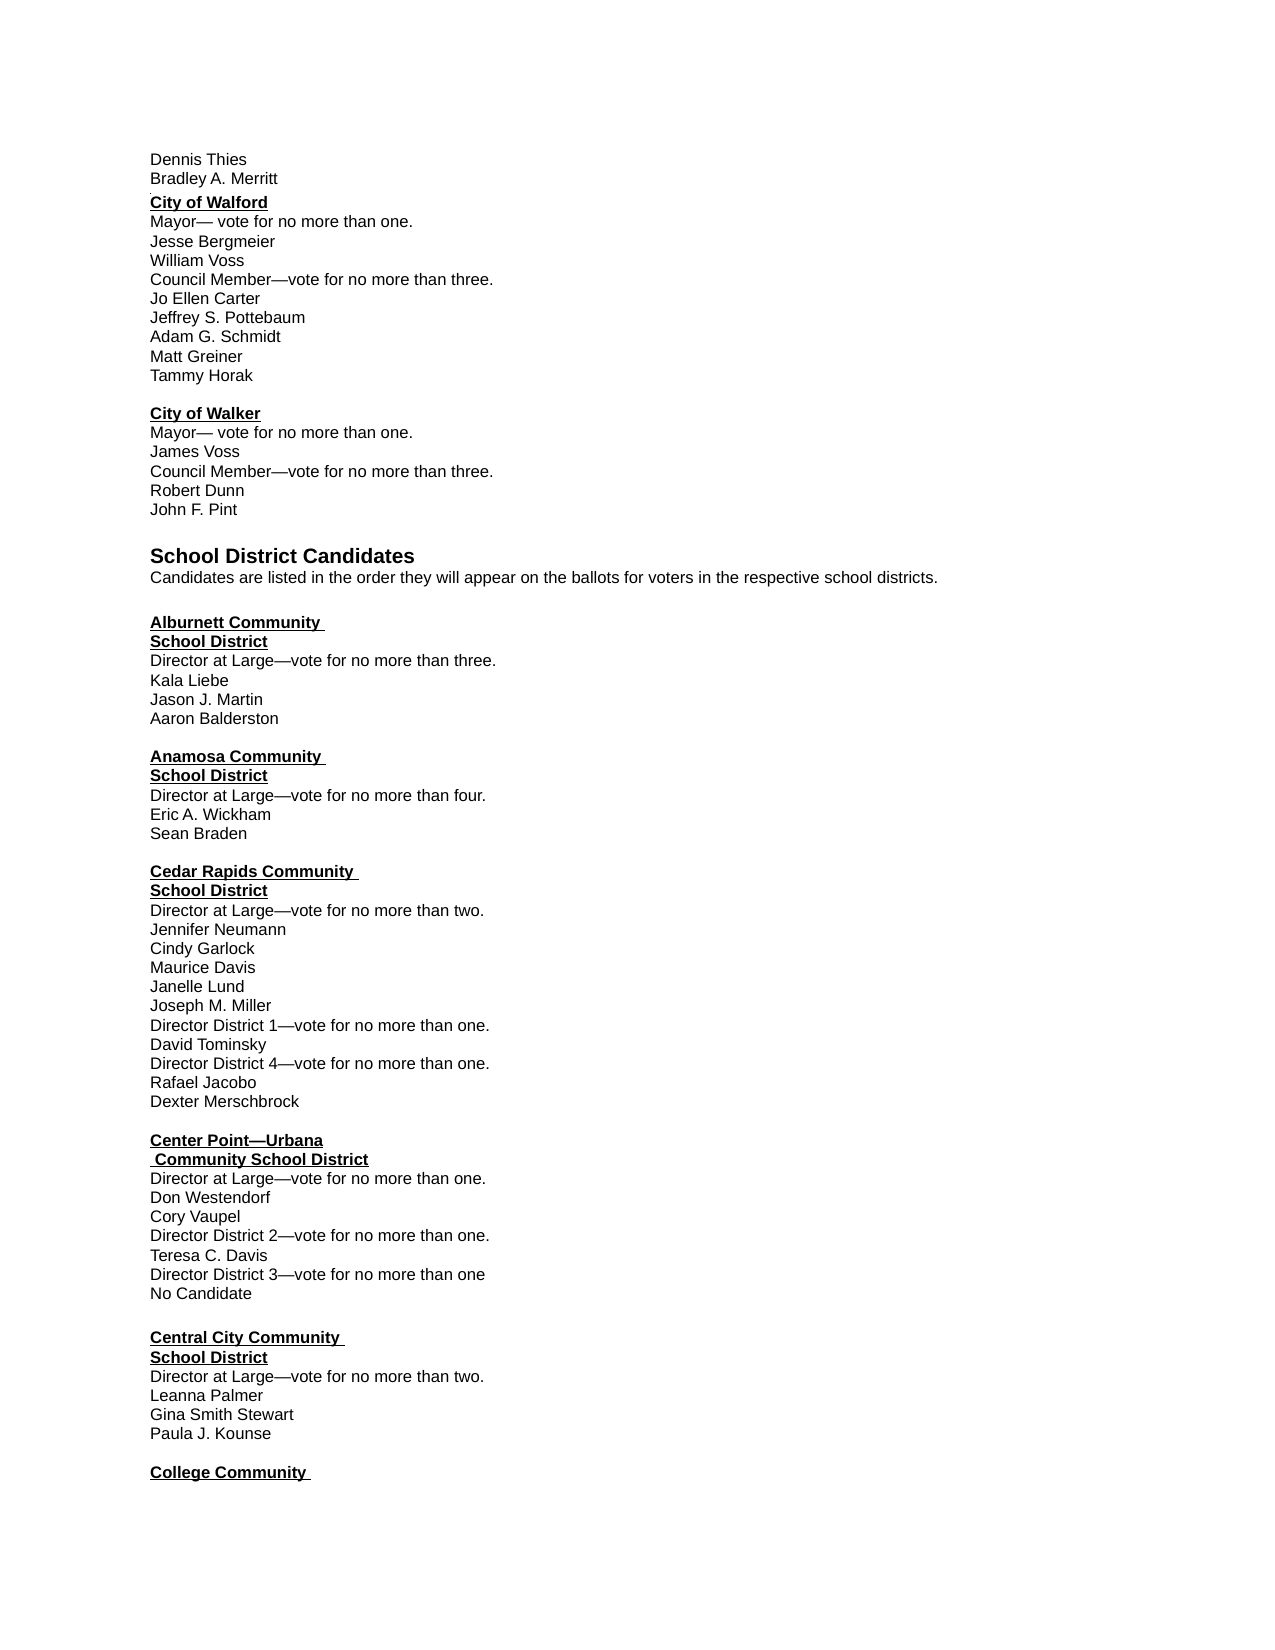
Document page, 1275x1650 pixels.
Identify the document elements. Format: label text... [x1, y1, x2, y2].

text Jo Ellen Carter [150, 289, 1125, 308]
text Eric A. Wickham [150, 804, 1125, 824]
text Don Westendorf [150, 1188, 1125, 1207]
text Director District 1—vote for no more than one. [150, 1015, 1125, 1034]
text Gina Smith Stewart [150, 1405, 1125, 1424]
text Community School District [150, 1149, 1125, 1169]
text School District [150, 1347, 1125, 1367]
text James Voss [150, 442, 1125, 461]
text Aaron Balderston [150, 709, 1125, 728]
text Kala Liebe [150, 670, 1125, 689]
text Council Member—vote for no more than three. [150, 461, 1125, 481]
text Dexter Merschbrock [150, 1092, 1125, 1111]
text William Voss [150, 251, 1125, 270]
text Tammy Horak [150, 366, 1125, 385]
text Leanna Palmer [150, 1386, 1125, 1405]
text Cory Vaupel [150, 1207, 1125, 1226]
text No Candidate [150, 1284, 1125, 1303]
text Center Point—Urbana [150, 1130, 1125, 1149]
text Mayor— vote for no more than one. [150, 212, 1125, 231]
text Adam G. Schmidt [150, 327, 1125, 346]
text Jesse Bergmeier [150, 231, 1125, 251]
text Teresa C. Davis [150, 1245, 1125, 1264]
text Bradley A. Merritt [150, 169, 1125, 188]
text Central City Community [150, 1328, 1125, 1347]
text Director District 4—vote for no more than one. [150, 1054, 1125, 1073]
text Dennis Thies [150, 150, 1125, 169]
text Joseph M. Miller [150, 996, 1125, 1015]
text Alburnett Community [150, 613, 1125, 632]
text David Tominsky [150, 1034, 1125, 1054]
text Director District 3—vote for no more than one [150, 1264, 1125, 1284]
text School District [150, 766, 1125, 785]
text Robert Dunn [150, 481, 1125, 500]
text Sean Braden [150, 824, 1125, 843]
text Mayor— vote for no more than one. [150, 423, 1125, 442]
text Cindy Garlock [150, 939, 1125, 958]
text Anamosa Community [150, 747, 1125, 766]
text School District [150, 632, 1125, 651]
text Jeffrey S. Pottebaum [150, 308, 1125, 327]
text Maurice Davis [150, 958, 1125, 977]
text Director at Large—vote for no more than two. [150, 1367, 1125, 1386]
text Paula J. Kounse [150, 1424, 1125, 1443]
text Matt Greiner [150, 346, 1125, 366]
text Director at Large—vote for no more than two. [150, 900, 1125, 919]
text School District Candidates [150, 544, 1125, 568]
text Director District 2—vote for no more than one. [150, 1226, 1125, 1245]
text Cedar Rapids Community [150, 862, 1125, 881]
text Candidates are listed in the order they will appear on the ballots for voters in the respective school districts. [150, 568, 1125, 587]
text John F. Pint [150, 500, 1125, 519]
text Director at Large—vote for no more than one. [150, 1169, 1125, 1188]
text Director at Large—vote for no more than four. [150, 785, 1125, 804]
text Janelle Lund [150, 977, 1125, 996]
text Director at Large—vote for no more than three. [150, 651, 1125, 670]
text Jason J. Martin [150, 689, 1125, 709]
text City of Walker [150, 404, 1125, 423]
text Rafael Jacobo [150, 1073, 1125, 1092]
text City of Walford [150, 193, 1125, 212]
text School District [150, 881, 1125, 900]
text College Community [150, 1462, 1125, 1482]
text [150, 270, 1125, 289]
text Jennifer Neumann [150, 919, 1125, 939]
